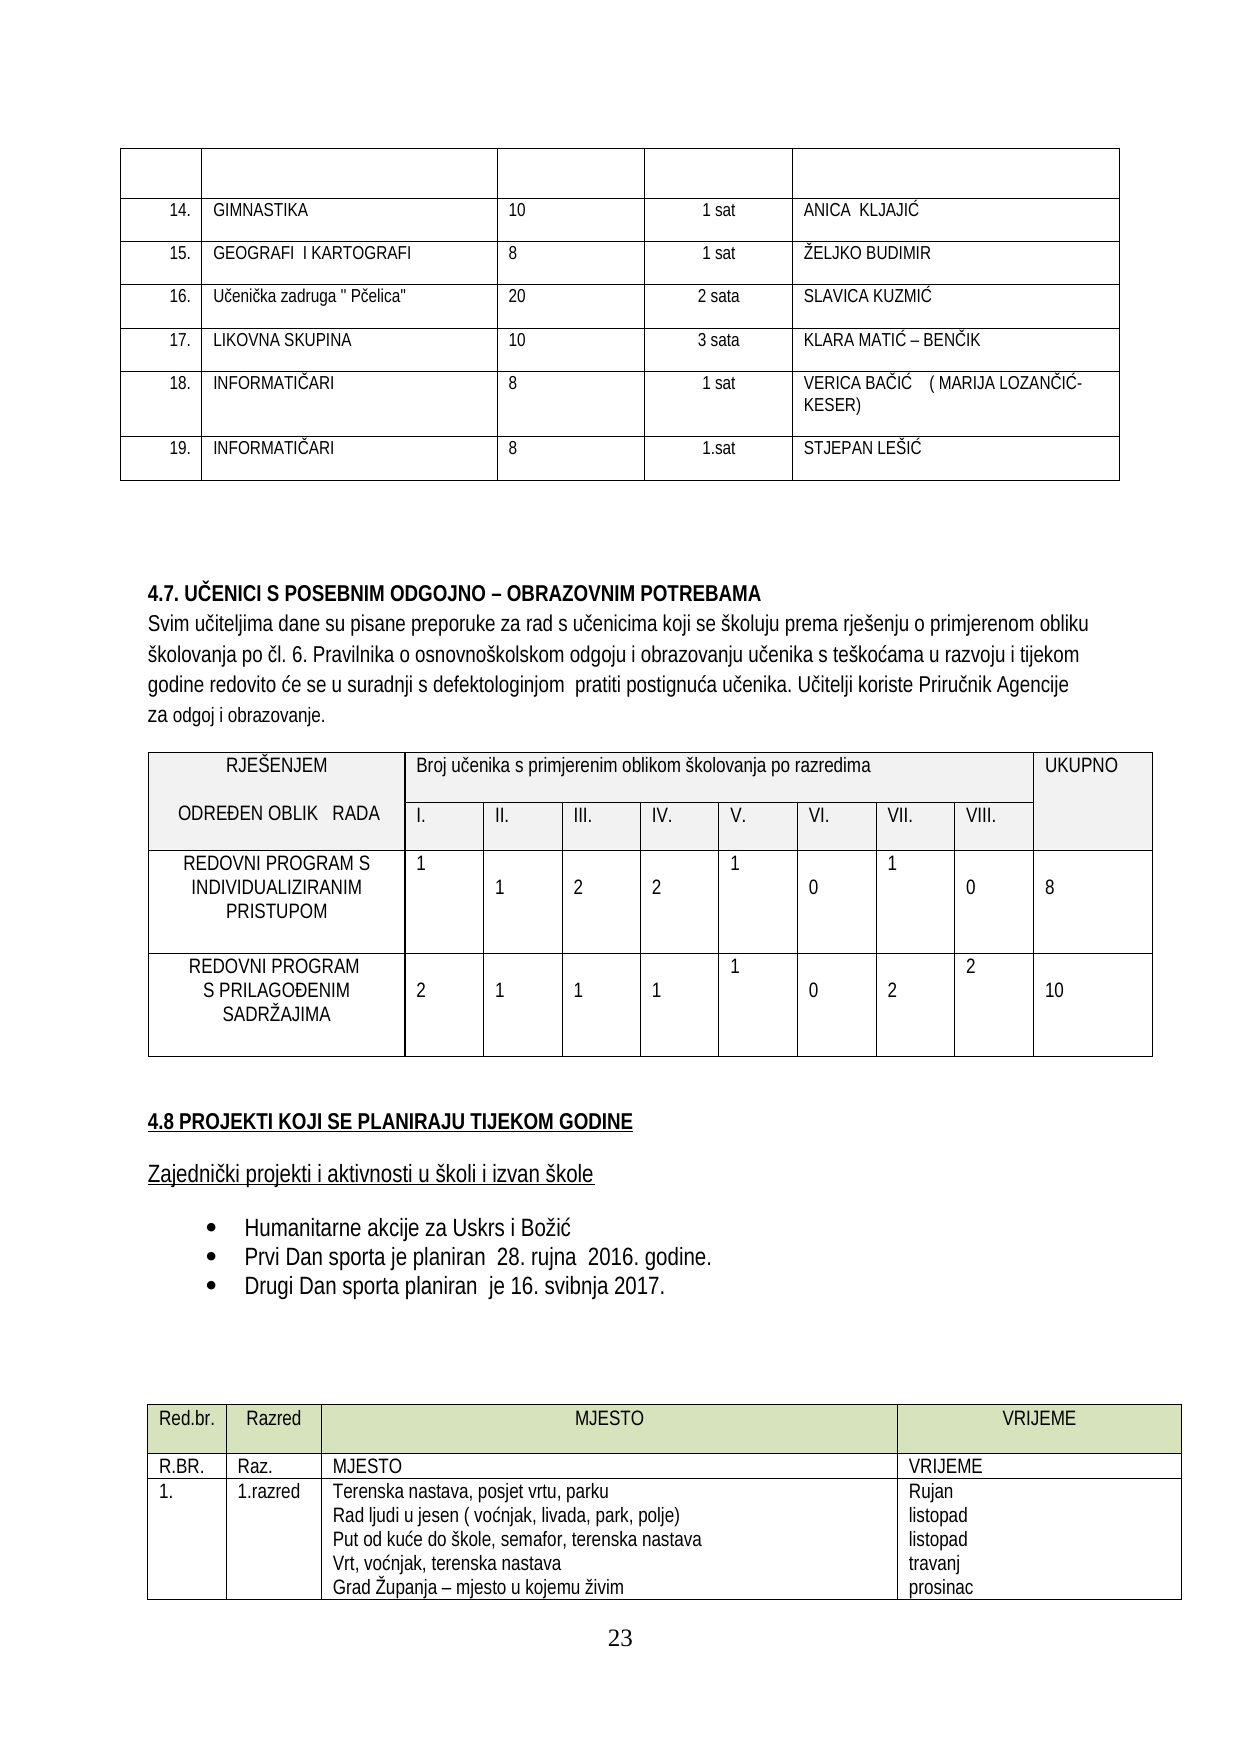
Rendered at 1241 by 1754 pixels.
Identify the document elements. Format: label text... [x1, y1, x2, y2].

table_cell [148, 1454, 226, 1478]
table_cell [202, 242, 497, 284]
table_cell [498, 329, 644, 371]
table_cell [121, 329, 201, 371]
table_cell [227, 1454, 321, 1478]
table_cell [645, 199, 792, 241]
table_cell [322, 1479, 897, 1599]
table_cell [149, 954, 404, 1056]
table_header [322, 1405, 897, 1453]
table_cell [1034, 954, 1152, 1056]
text 4.7. UČENICI S POSEBNIM ODGOJNO – OBRAZOVNIM POTREBAMA Svim učiteljima dane su pisane preporuke za rad s učenicima koji se školuju prema rješenju o primjerenom obliku školovanja po čl. 6. Pravilnika o osnovnoškolskom odgoju i obrazovanju učenika s teškoćama u razvoju i tijekom godine redovito će se u suradnji s defektologinjom pratiti postignuća učenika. Učitelji koriste Priručnik Agencije za odgoj i obrazovanje. [148, 580, 1093, 727]
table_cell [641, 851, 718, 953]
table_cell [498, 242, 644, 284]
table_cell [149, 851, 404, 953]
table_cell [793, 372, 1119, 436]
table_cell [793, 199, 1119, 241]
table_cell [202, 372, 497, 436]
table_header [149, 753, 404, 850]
text 4.8 PROJEKTI KOJI SE PLANIRAJU TIJEKOM GODINE [148, 1108, 1093, 1134]
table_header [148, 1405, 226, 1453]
text Zajednički projekti i aktivnosti u školi i izvan škole [148, 1159, 1093, 1188]
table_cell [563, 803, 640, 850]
list Prvi Dan sporta je planiran 28. rujna 2016. godine. [207, 1242, 1093, 1271]
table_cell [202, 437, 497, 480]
list Drugi Dan sporta planiran je 16. svibnja 2017. [207, 1271, 1093, 1299]
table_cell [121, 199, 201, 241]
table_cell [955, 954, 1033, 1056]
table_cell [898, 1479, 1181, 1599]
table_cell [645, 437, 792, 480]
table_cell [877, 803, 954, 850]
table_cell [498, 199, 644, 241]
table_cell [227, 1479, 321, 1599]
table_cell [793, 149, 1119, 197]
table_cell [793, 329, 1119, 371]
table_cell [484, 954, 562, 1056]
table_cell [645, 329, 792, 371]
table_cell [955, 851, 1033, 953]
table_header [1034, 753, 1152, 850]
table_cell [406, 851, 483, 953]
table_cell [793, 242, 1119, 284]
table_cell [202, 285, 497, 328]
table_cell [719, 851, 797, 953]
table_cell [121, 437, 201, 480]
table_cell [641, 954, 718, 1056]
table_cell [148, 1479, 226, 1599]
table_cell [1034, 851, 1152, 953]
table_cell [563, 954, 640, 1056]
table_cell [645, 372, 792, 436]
list Humanitarne akcije za Uskrs i Božić [207, 1213, 1093, 1242]
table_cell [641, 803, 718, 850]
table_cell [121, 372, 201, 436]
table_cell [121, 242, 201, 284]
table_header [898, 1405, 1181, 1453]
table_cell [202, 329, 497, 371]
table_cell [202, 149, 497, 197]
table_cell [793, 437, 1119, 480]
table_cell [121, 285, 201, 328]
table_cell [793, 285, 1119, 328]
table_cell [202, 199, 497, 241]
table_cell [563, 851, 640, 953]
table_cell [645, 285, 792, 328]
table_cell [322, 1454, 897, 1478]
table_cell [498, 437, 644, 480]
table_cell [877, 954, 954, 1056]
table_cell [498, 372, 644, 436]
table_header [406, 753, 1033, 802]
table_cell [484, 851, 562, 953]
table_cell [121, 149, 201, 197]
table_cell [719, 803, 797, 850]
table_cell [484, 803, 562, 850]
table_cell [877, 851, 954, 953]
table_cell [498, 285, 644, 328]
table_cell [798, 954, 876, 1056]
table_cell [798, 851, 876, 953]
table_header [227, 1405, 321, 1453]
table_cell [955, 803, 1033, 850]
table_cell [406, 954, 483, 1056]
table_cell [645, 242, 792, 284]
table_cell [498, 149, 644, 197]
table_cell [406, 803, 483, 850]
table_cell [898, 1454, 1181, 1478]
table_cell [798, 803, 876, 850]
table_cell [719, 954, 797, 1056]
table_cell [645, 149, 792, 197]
